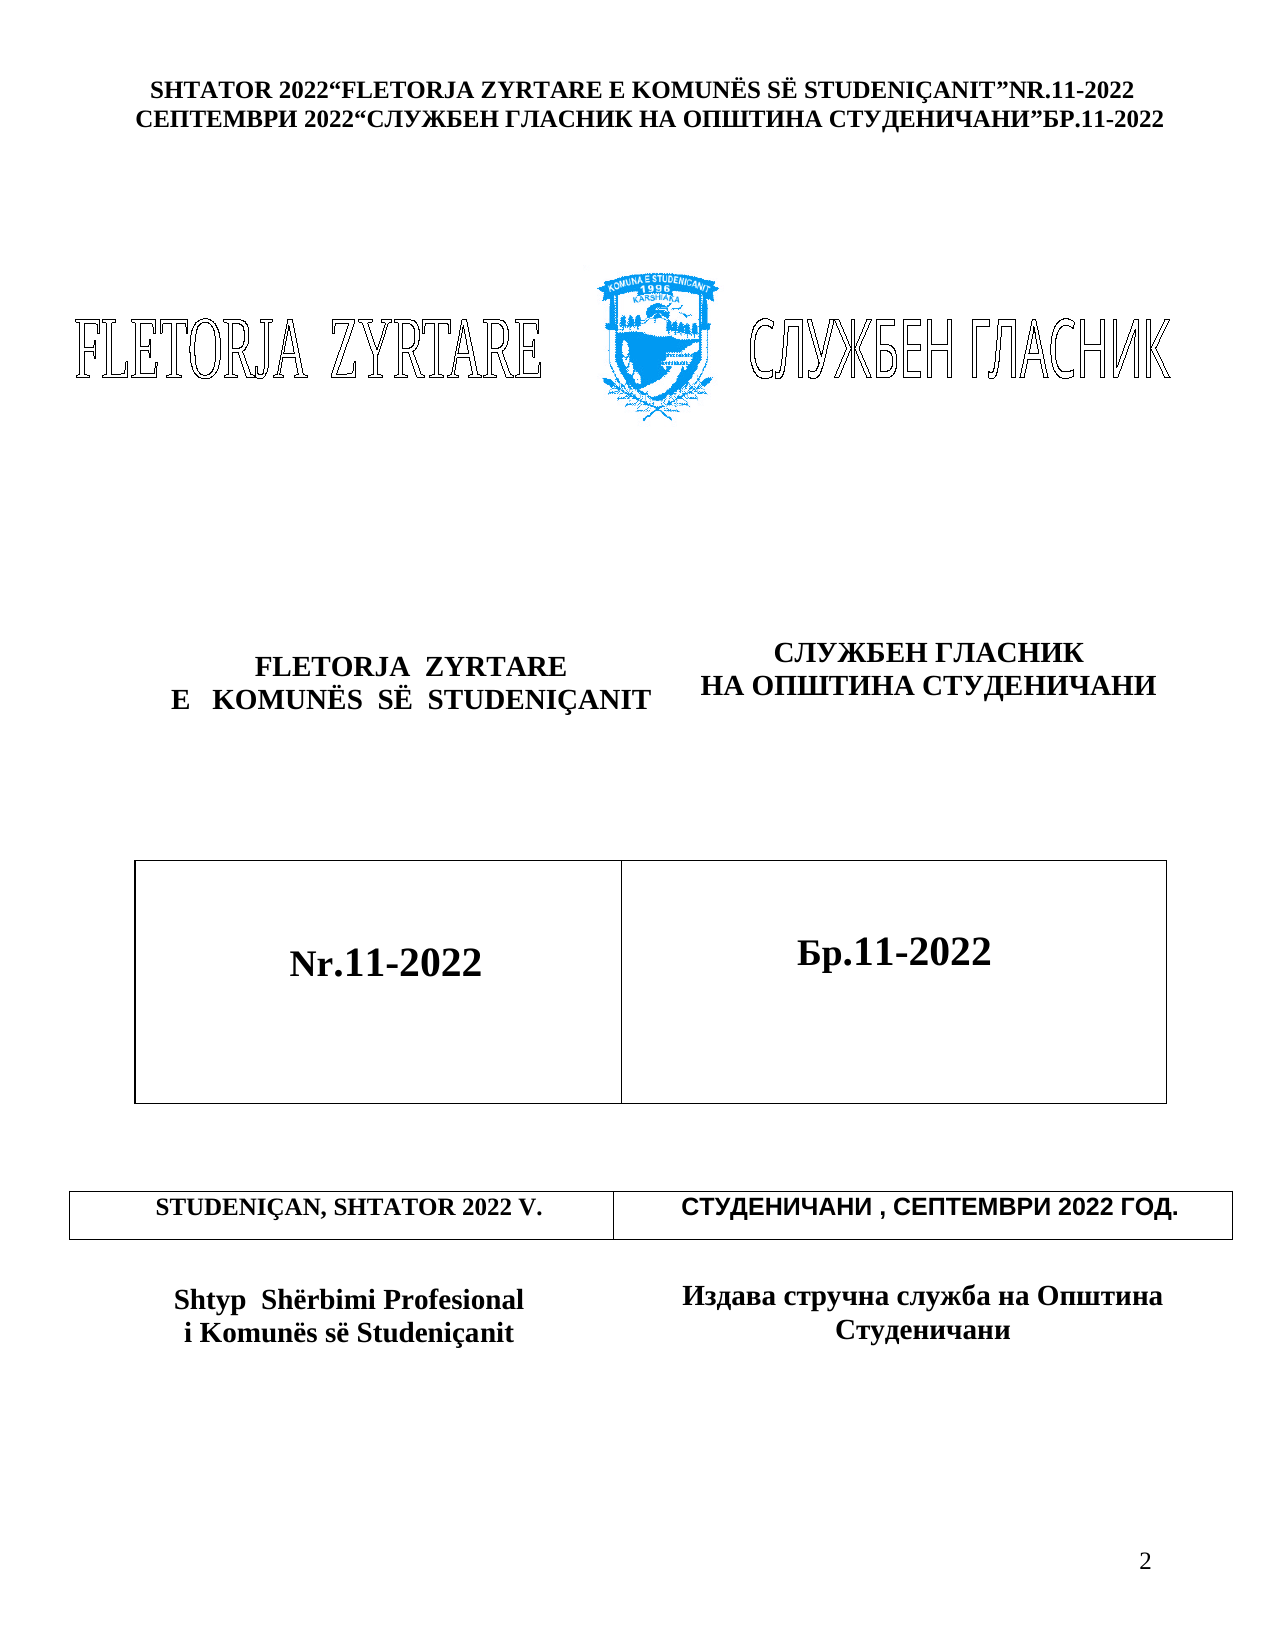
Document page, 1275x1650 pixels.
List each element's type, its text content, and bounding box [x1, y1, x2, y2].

table_header Nr.11-2022 [136, 861, 621, 1103]
table_header Бр.11-2022 [622, 861, 1166, 1103]
picture [583, 265, 734, 433]
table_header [70, 1259, 613, 1352]
table_header СТУДЕНИЧАНИ , СЕПТЕМВРИ 2022 ГОД. [614, 1192, 1232, 1239]
table_header STUDENIÇAN, SHTATOR 2022 V. [70, 1192, 613, 1239]
table_header СЛУЖБЕН ГЛАСНИК НА ОПШТИНА СТУДЕНИЧАНИ [669, 587, 1189, 831]
table_header FLETORJA ZYRTARE E KOMUNËS SË STUDENIÇANIT [139, 587, 668, 831]
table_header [613, 1259, 1232, 1352]
